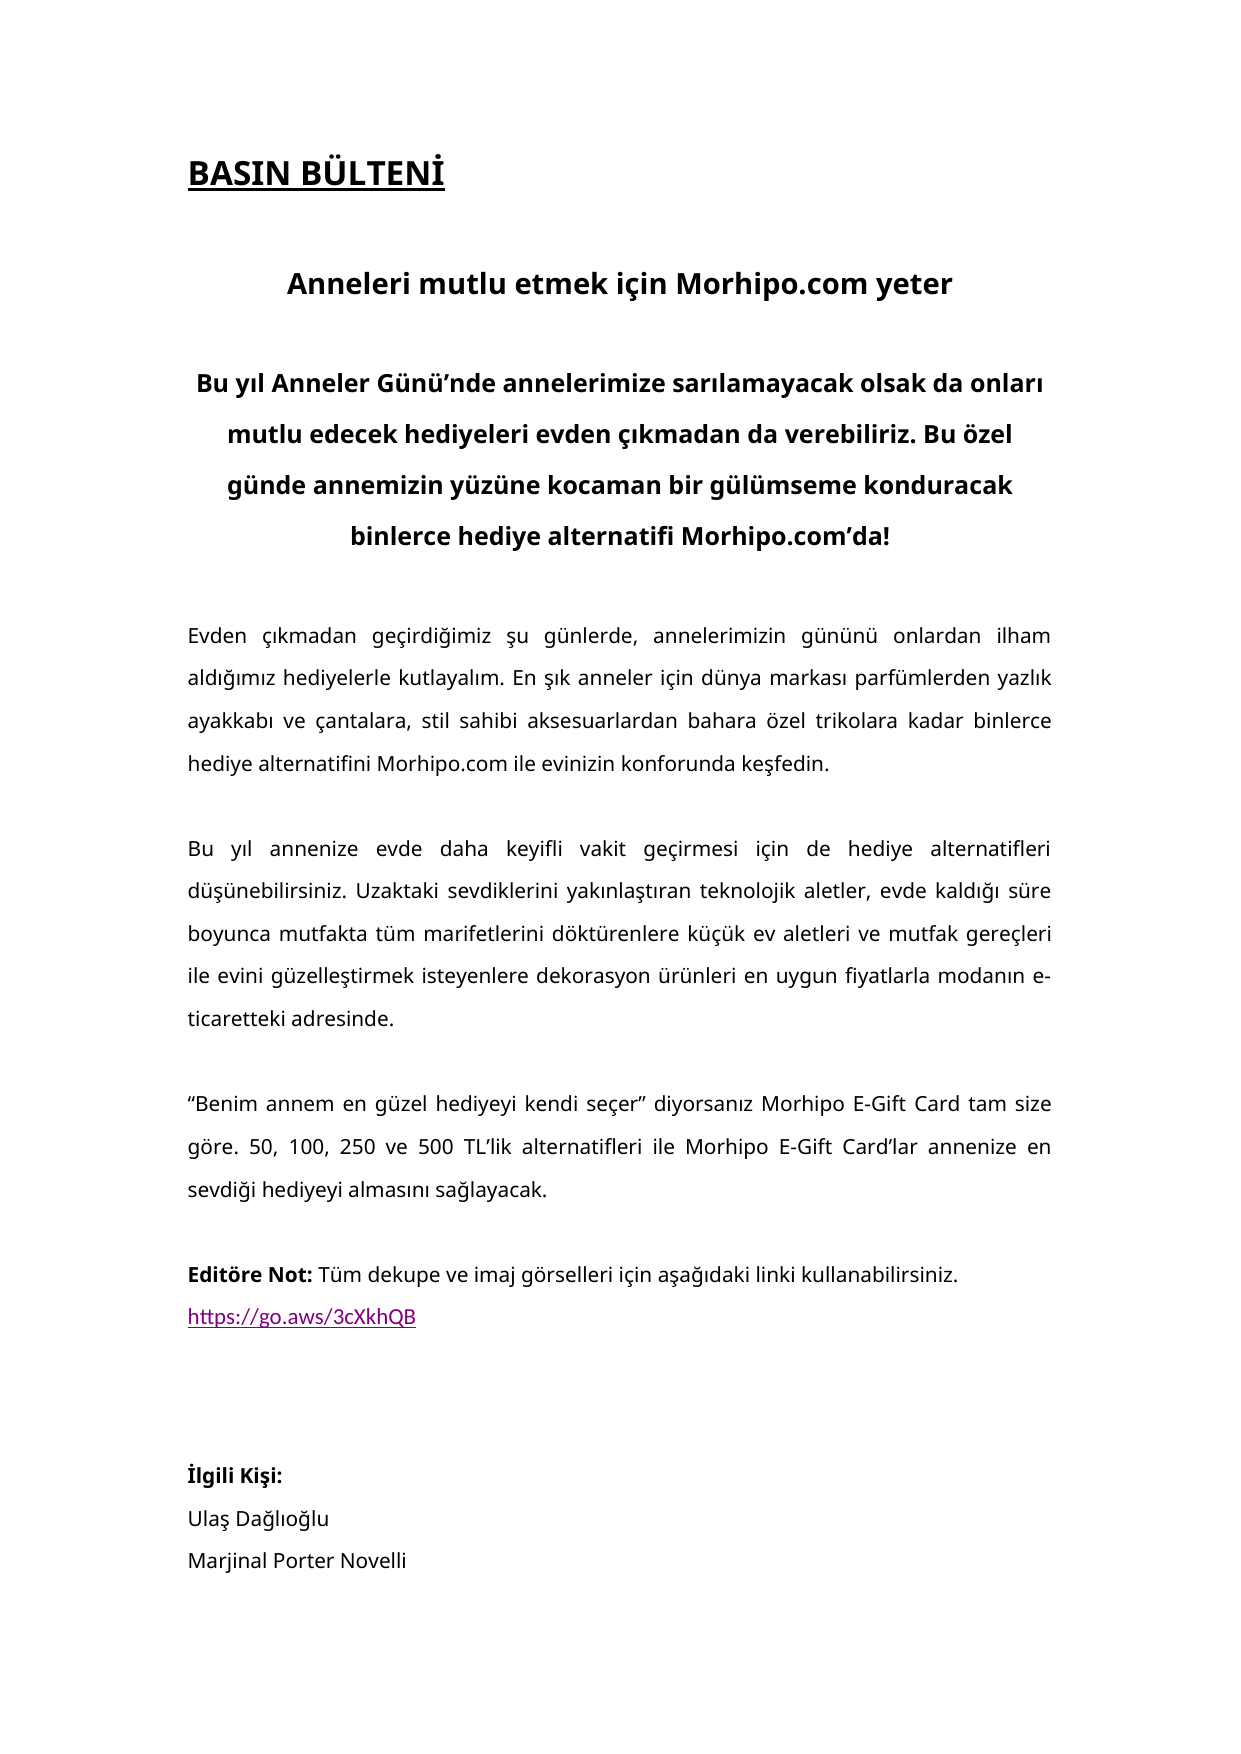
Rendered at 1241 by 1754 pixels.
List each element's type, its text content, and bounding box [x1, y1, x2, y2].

text Evden çıkmadan geçirdiğimiz şu günlerde, annelerimizin gününü onlardan ilham aldığımız hediyelerle kutlayalım. En şık anneler için dünya markası parfümlerden yazlık ayakkabı ve çantalara, stil sahibi aksesuarlardan bahara özel trikolara kadar binlerce hediye alternatifini Morhipo.com ile evinizin konforunda keşfedin. [187, 621, 1053, 777]
text Bu yıl Anneler Günü’nde annelerimize sarılamayacak olsak da onları mutlu edecek hediyeleri evden çıkmadan da verebiliriz. Bu özel günde annemizin yüzüne kocaman bir gülümseme konduracak binlerce hediye alternatifi Morhipo.com’da! [187, 366, 1053, 553]
text İlgili Kişi: [187, 1461, 1053, 1489]
text https://go.aws/3cXkhQB [187, 1302, 1053, 1331]
text Ulaş Dağlıoğlu [187, 1504, 1053, 1532]
text Anneleri mutlu etmek için Morhipo.com yeter [187, 263, 1053, 303]
text Bu yıl annenize evde daha keyifli vakit geçirmesi için de hediye alternatifleri düşünebilirsiniz. Uzaktaki sevdiklerini yakınlaştıran teknolojik aletler, evde kaldığı süre boyunca mutfakta tüm marifetlerini döktürenlere küçük ev aletleri ve mutfak gereçleri ile evini güzelleştirmek isteyenlere dekorasyon ürünleri en uygun fiyatlarla modanın e-ticaretteki adresinde. [187, 834, 1053, 1033]
text Marjinal Porter Novelli [187, 1546, 1053, 1575]
text “Benim annem en güzel hediyeyi kendi seçer” diyorsanız Morhipo E-Gift Card tam size göre. 50, 100, 250 ve 500 TL’lik alternatifleri ile Morhipo E-Gift Card’lar annenize en sevdiği hediyeyi almasını sağlayacak. [187, 1089, 1053, 1203]
text Editöre Not: Tüm dekupe ve imaj görselleri için aşağıdaki linki kullanabilirsiniz. [187, 1260, 1053, 1288]
text BASIN BÜLTENİ [187, 150, 1053, 195]
